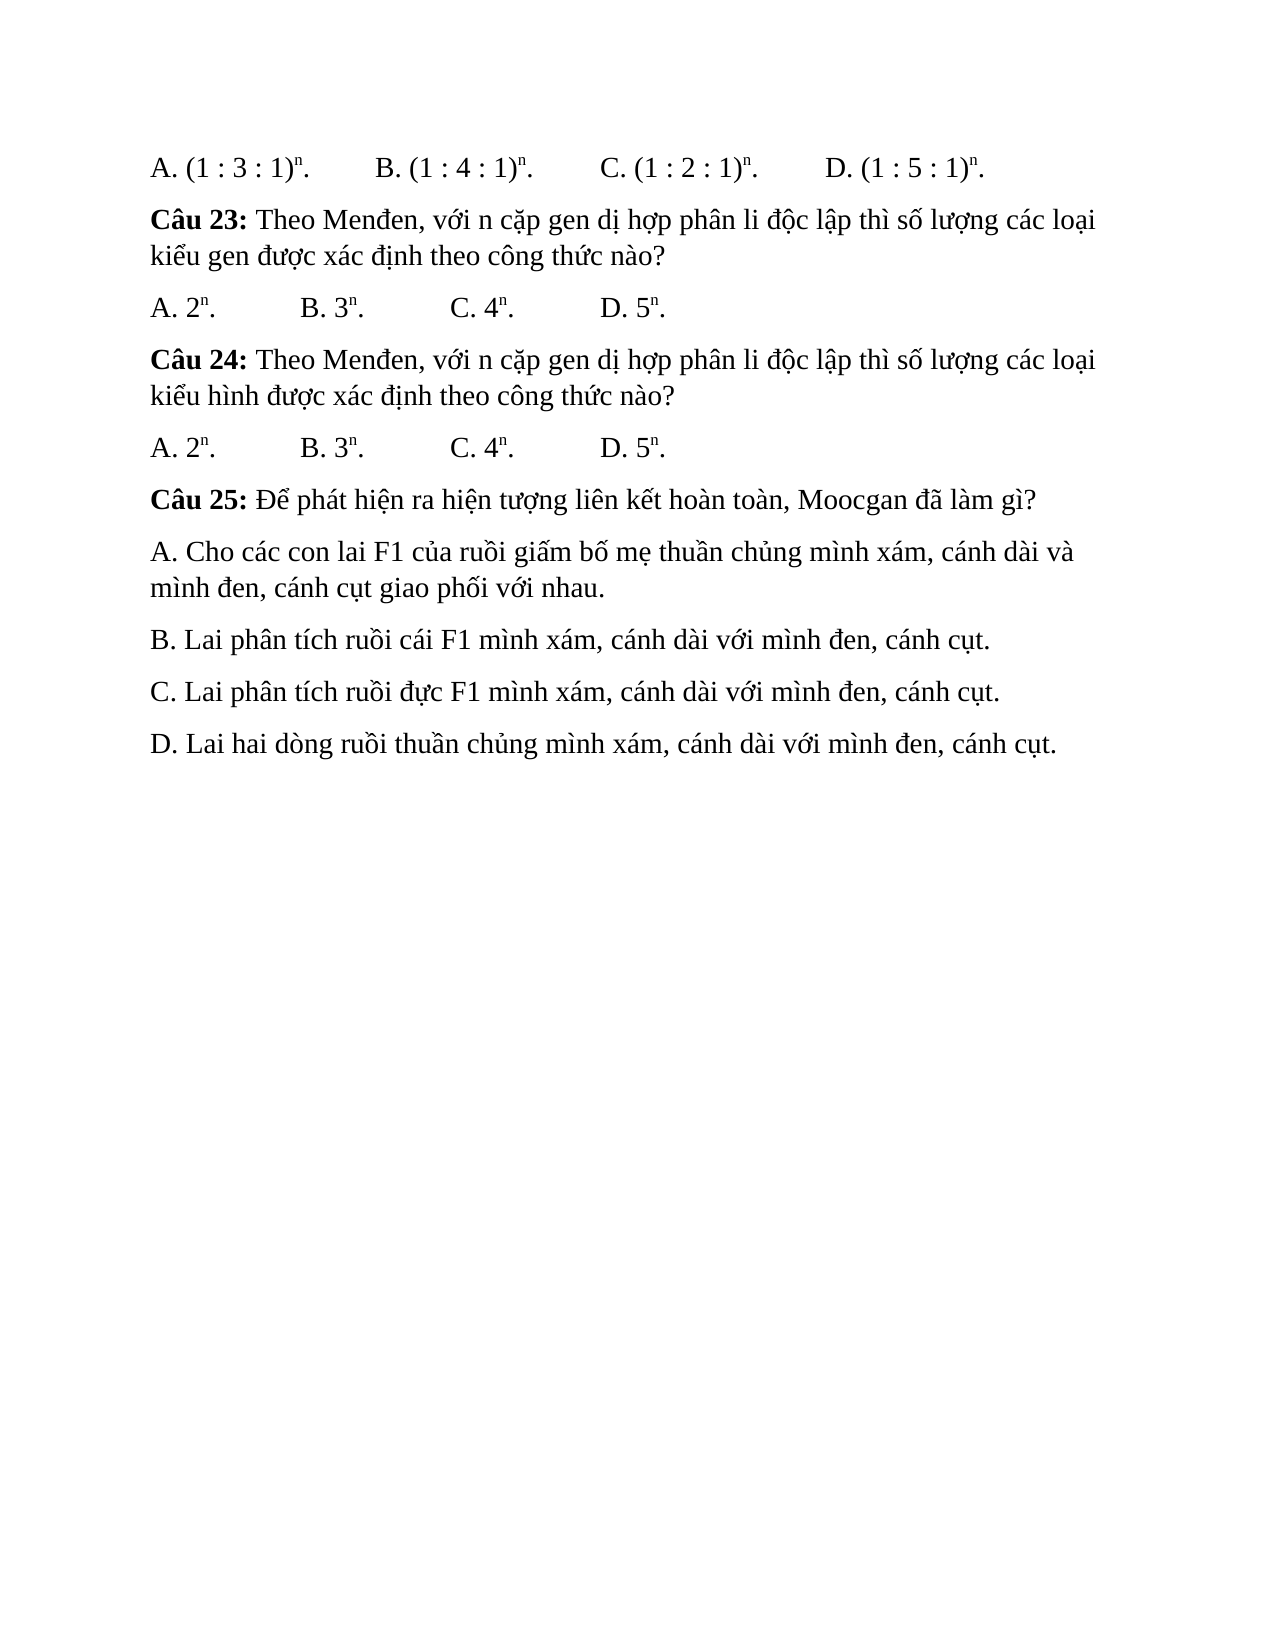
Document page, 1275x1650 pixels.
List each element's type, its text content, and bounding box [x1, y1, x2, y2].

text A. 2n. B. 3n. C. 4n. D. 5n. [150, 430, 1125, 463]
text C. Lai phân tích ruồi đực F1 mình xám, cánh dài với mình đen, cánh cụt. [150, 674, 1125, 708]
text A. (1 : 3 : 1)n. B. (1 : 4 : 1)n. C. (1 : 2 : 1)n. D. (1 : 5 : 1)n. [150, 150, 1125, 183]
text D. Lai hai dòng ruồi thuần chủng mình xám, cánh dài với mình đen, cánh cụt. [150, 726, 1125, 760]
text A. Cho các con lai F1 của ruồi giấm bố mẹ thuần chủng mình xám, cánh dài và mình đen, cánh cụt giao phối với nhau. [150, 534, 1125, 603]
text Câu 23: Theo Menđen, với n cặp gen dị hợp phân li độc lập thì số lượng các loại kiểu gen được xác định theo công thức nào? [150, 202, 1125, 271]
text B. Lai phân tích ruồi cái F1 mình xám, cánh dài với mình đen, cánh cụt. [150, 622, 1125, 655]
text A. 2n. B. 3n. C. 4n. D. 5n. [150, 290, 1125, 323]
text Câu 24: Theo Menđen, với n cặp gen dị hợp phân li độc lập thì số lượng các loại kiểu hình được xác định theo công thức nào? [150, 342, 1125, 411]
text Câu 25: Để phát hiện ra hiện tượng liên kết hoàn toàn, Moocgan đã làm gì? [150, 482, 1125, 516]
